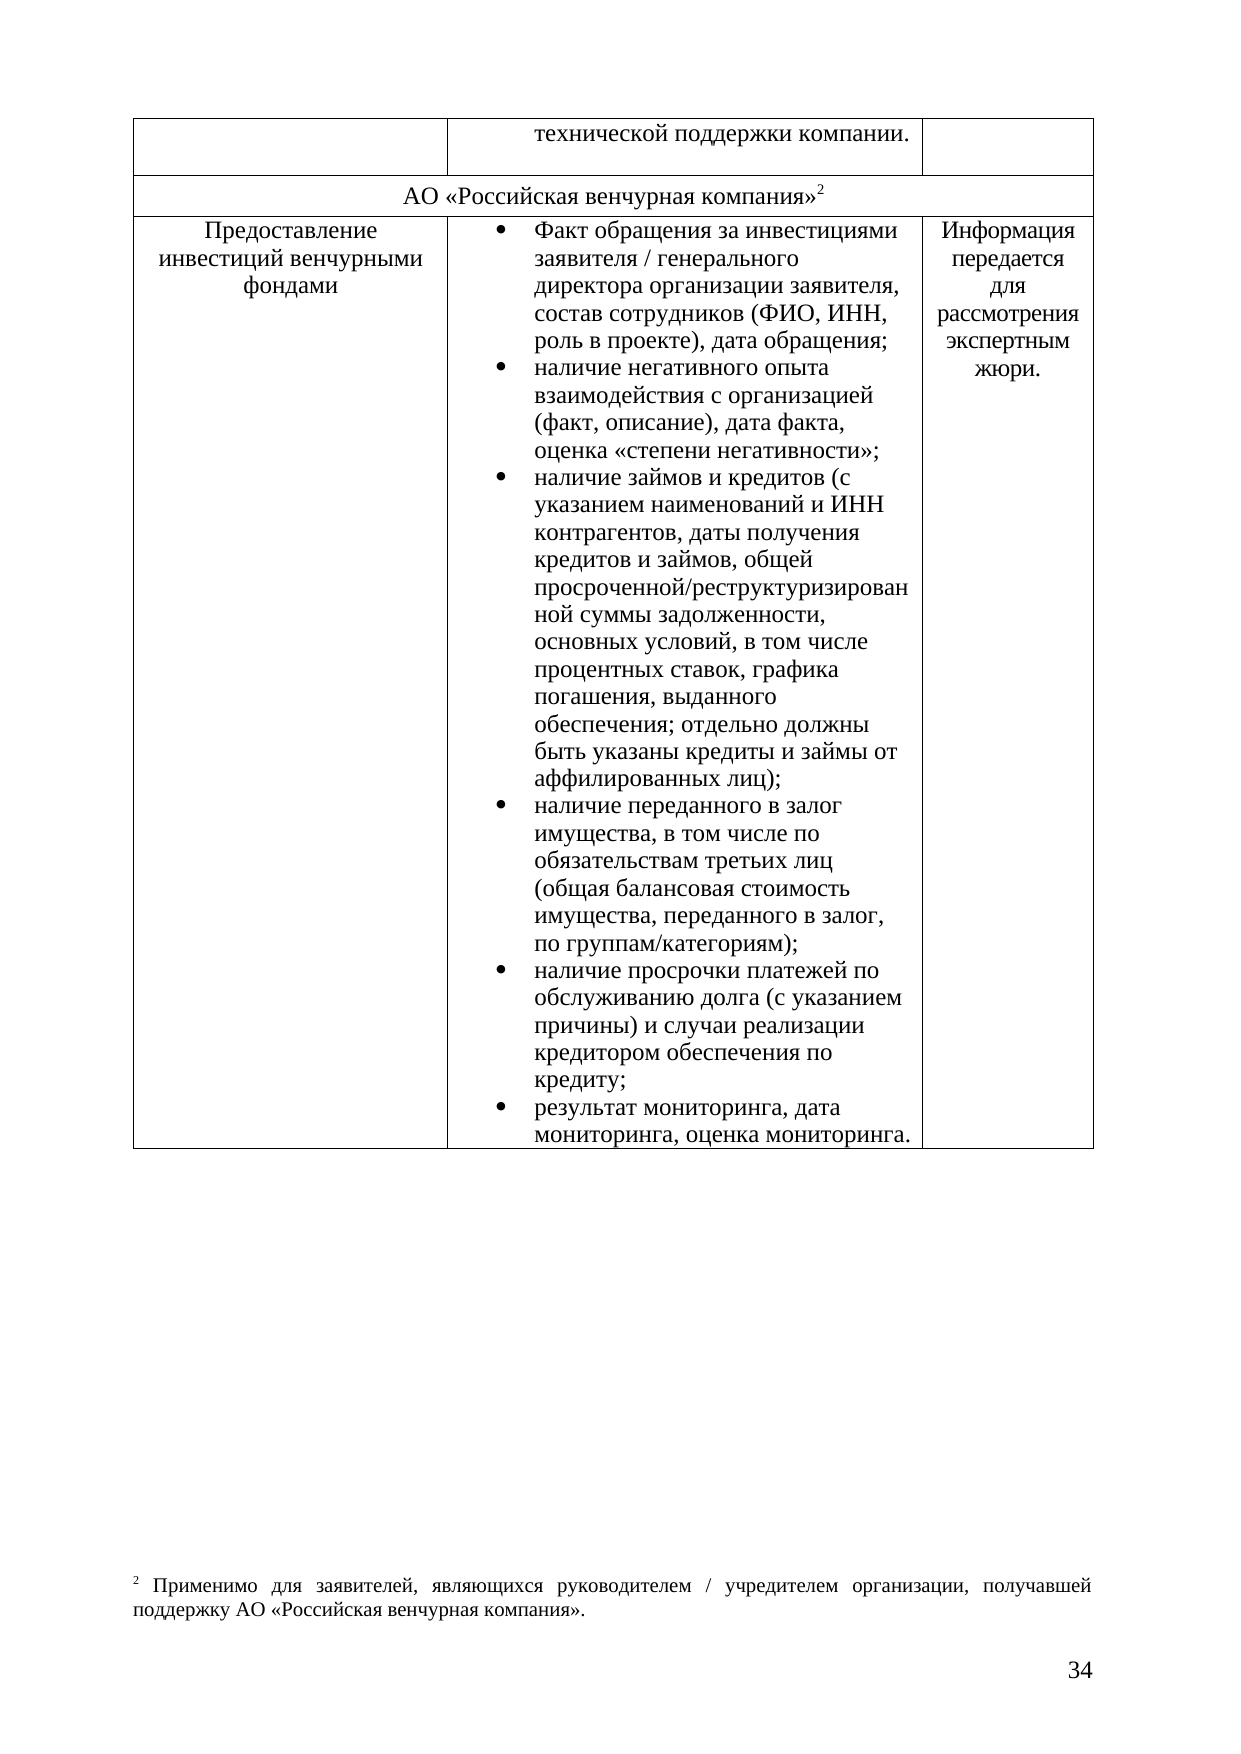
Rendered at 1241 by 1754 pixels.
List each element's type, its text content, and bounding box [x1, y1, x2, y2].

table_cell АО «Российская венчурная компания» [134, 176, 1093, 216]
table_cell Информация передается для рассмотрения экспертным жюри. [923, 217, 1093, 1148]
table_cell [448, 119, 922, 175]
table_cell Факт обращения за инвестициями заявителя / генерального директора организации заявителя, состав сотрудников (ФИО, ИНН, роль в проекте), дата обращения; наличие негативного опыта взаимодействия с организацией (факт, описание), дата факта, оценка «степени негативности»; наличие займов и кредитов (с указанием наименований и ИНН контрагентов, даты получения кредитов и займов, общей просроченной/реструктуризированной суммы задолженности, основных условий, в том числе процентных ставок, графика погашения, выданного обеспечения; отдельно должны быть указаны кредиты и займы от аффилированных лиц); наличие переданного в залог имущества, в том числе по обязательствам третьих лиц (общая балансовая стоимость имущества, переданного в залог, по группам/категориям); наличие просрочки платежей по обслуживанию долга (с указанием причины) и случаи реализации кредитором обеспечения по кредиту; результат мониторинга, дата мониторинга, оценка мониторинга. [448, 217, 922, 1148]
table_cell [134, 119, 447, 175]
table_cell Предоставление инвестиций венчурными фондами [134, 217, 447, 1148]
